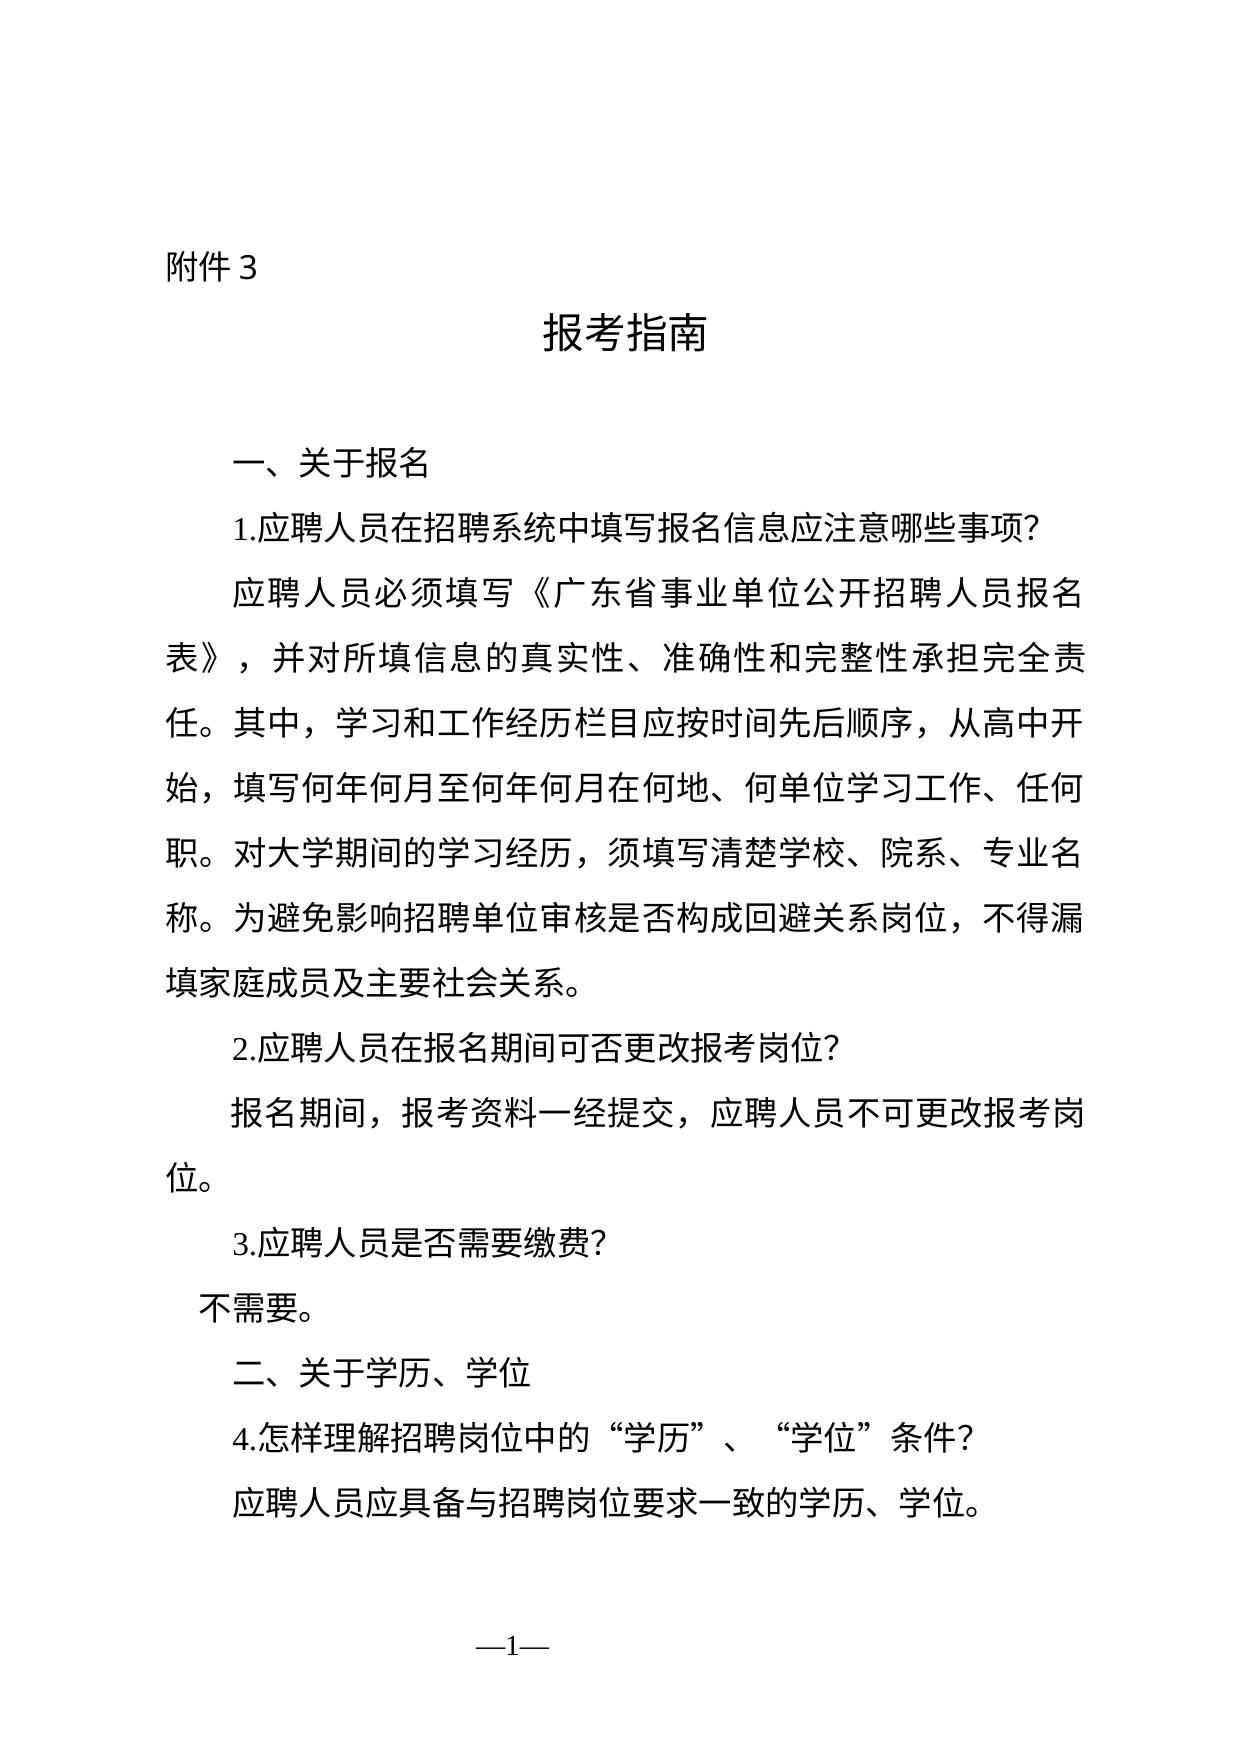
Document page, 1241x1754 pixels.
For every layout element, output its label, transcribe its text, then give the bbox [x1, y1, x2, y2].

text 1.应聘人员在招聘系统中填写报名信息应注意哪些事项？ [165, 493, 1087, 558]
text 2.应聘人员在报名期间可否更改报考岗位？ [232, 1013, 1087, 1078]
list 4.怎样理解招聘岗位中的“学历”、“学位”条件？ [165, 1403, 1087, 1468]
text 应聘人员应具备与招聘岗位要求一致的学历、学位。 [165, 1468, 1087, 1533]
list 二、关于学历、学位 [165, 1338, 1087, 1403]
text 报名期间，报考资料一经提交，应聘人员不可更改报考岗位。 [165, 1078, 1087, 1208]
text 报考指南 [165, 298, 1087, 363]
text 应聘人员必须填写《广东省事业单位公开招聘人员报名表》，并对所填信息的真实性、准确性和完整性承担完全责任。其中，学习和工作经历栏目应按时间先后顺序，从高中开始，填写何年何月至何年何月在何地、何单位学习工作、任何职。对大学期间的学习经历，须填写清楚学校、院系、专业名称。为避免影响招聘单位审核是否构成回避关系岗位，不得漏填家庭成员及主要社会关系。 [165, 558, 1087, 1013]
text 3.应聘人员是否需要缴费？ [232, 1208, 1087, 1273]
text 一、关于报名 [165, 428, 1087, 493]
text 不需要。 [165, 1273, 1087, 1338]
text 附件3 [165, 233, 1087, 298]
